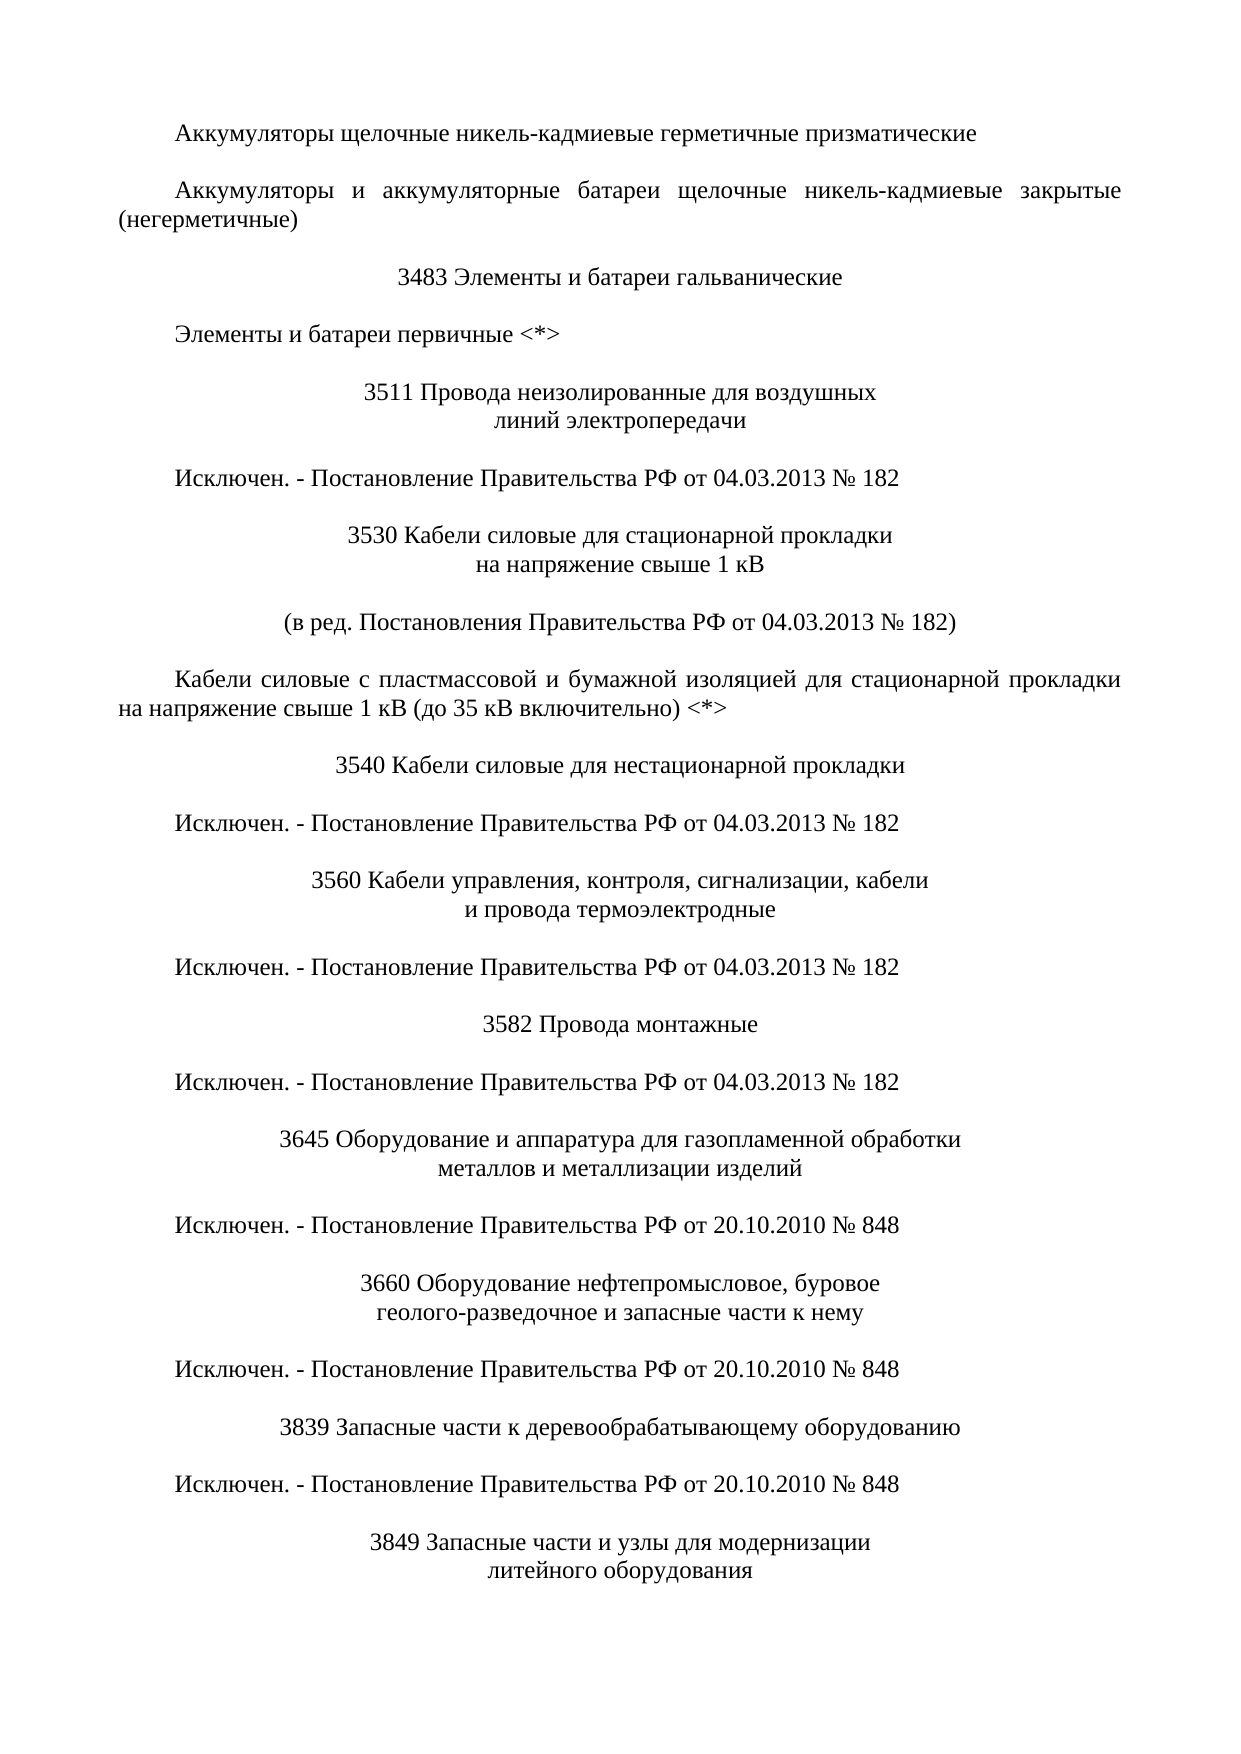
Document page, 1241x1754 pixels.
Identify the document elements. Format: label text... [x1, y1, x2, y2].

text 3483 Элементы и батареи гальванические [118, 262, 1122, 291]
text 3645 Оборудование и аппаратура для газопламенной обработки [118, 1124, 1122, 1153]
text 3540 Кабели силовые для нестационарной прокладки [118, 751, 1122, 779]
text Кабели силовые с пластмассовой и бумажной изоляцией для стационарной прокладки на напряжение свыше 1 кВ (до 35 кВ включительно) <*> [118, 664, 1122, 722]
text 3511 Провода неизолированные для воздушных [118, 377, 1122, 406]
text 3582 Провода монтажные [118, 1009, 1122, 1038]
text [118, 1469, 1122, 1498]
text (в ред. Постановления Правительства РФ от 04.03.2013 № 182) [118, 607, 1122, 636]
text Элементы и батареи первичные <*> [118, 319, 1122, 348]
text 3849 Запасные части и узлы для модернизации [118, 1527, 1122, 1556]
text Исключен. - Постановление Правительства РФ от 20.10.2010 № 848 [118, 1211, 1122, 1239]
text 3560 Кабели управления, контроля, сигнализации, кабели [118, 866, 1122, 894]
text Исключен. - Постановление Правительства РФ от 04.03.2013 № 182 [118, 808, 1122, 837]
text Аккумуляторы щелочные никель-кадмиевые герметичные призматические [118, 118, 1122, 147]
text Исключен. - Постановление Правительства РФ от 04.03.2013 № 182 [118, 463, 1122, 492]
text Аккумуляторы и аккумуляторные батареи щелочные никель-кадмиевые закрытые (негерметичные) [118, 176, 1122, 233]
text на напряжение свыше 1 кВ [118, 549, 1122, 578]
text линий электропередачи [118, 406, 1122, 434]
text Исключен. - Постановление Правительства РФ от 04.03.2013 № 182 [118, 952, 1122, 981]
text металлов и металлизации изделий [118, 1153, 1122, 1182]
text Исключен. - Постановление Правительства РФ от 20.10.2010 № 848 [118, 1354, 1122, 1383]
text 3660 Оборудование нефтепромысловое, буровое [118, 1268, 1122, 1297]
text геолого-разведочное и запасные части к нему [118, 1297, 1122, 1326]
text и провода термоэлектродные [118, 894, 1122, 923]
text Исключен. - Постановление Правительства РФ от 04.03.2013 № 182 [118, 1067, 1122, 1096]
text 3530 Кабели силовые для стационарной прокладки [118, 521, 1122, 549]
text 3839 Запасные части к деревообрабатывающему оборудованию [118, 1412, 1122, 1441]
text литейного оборудования [118, 1556, 1122, 1584]
